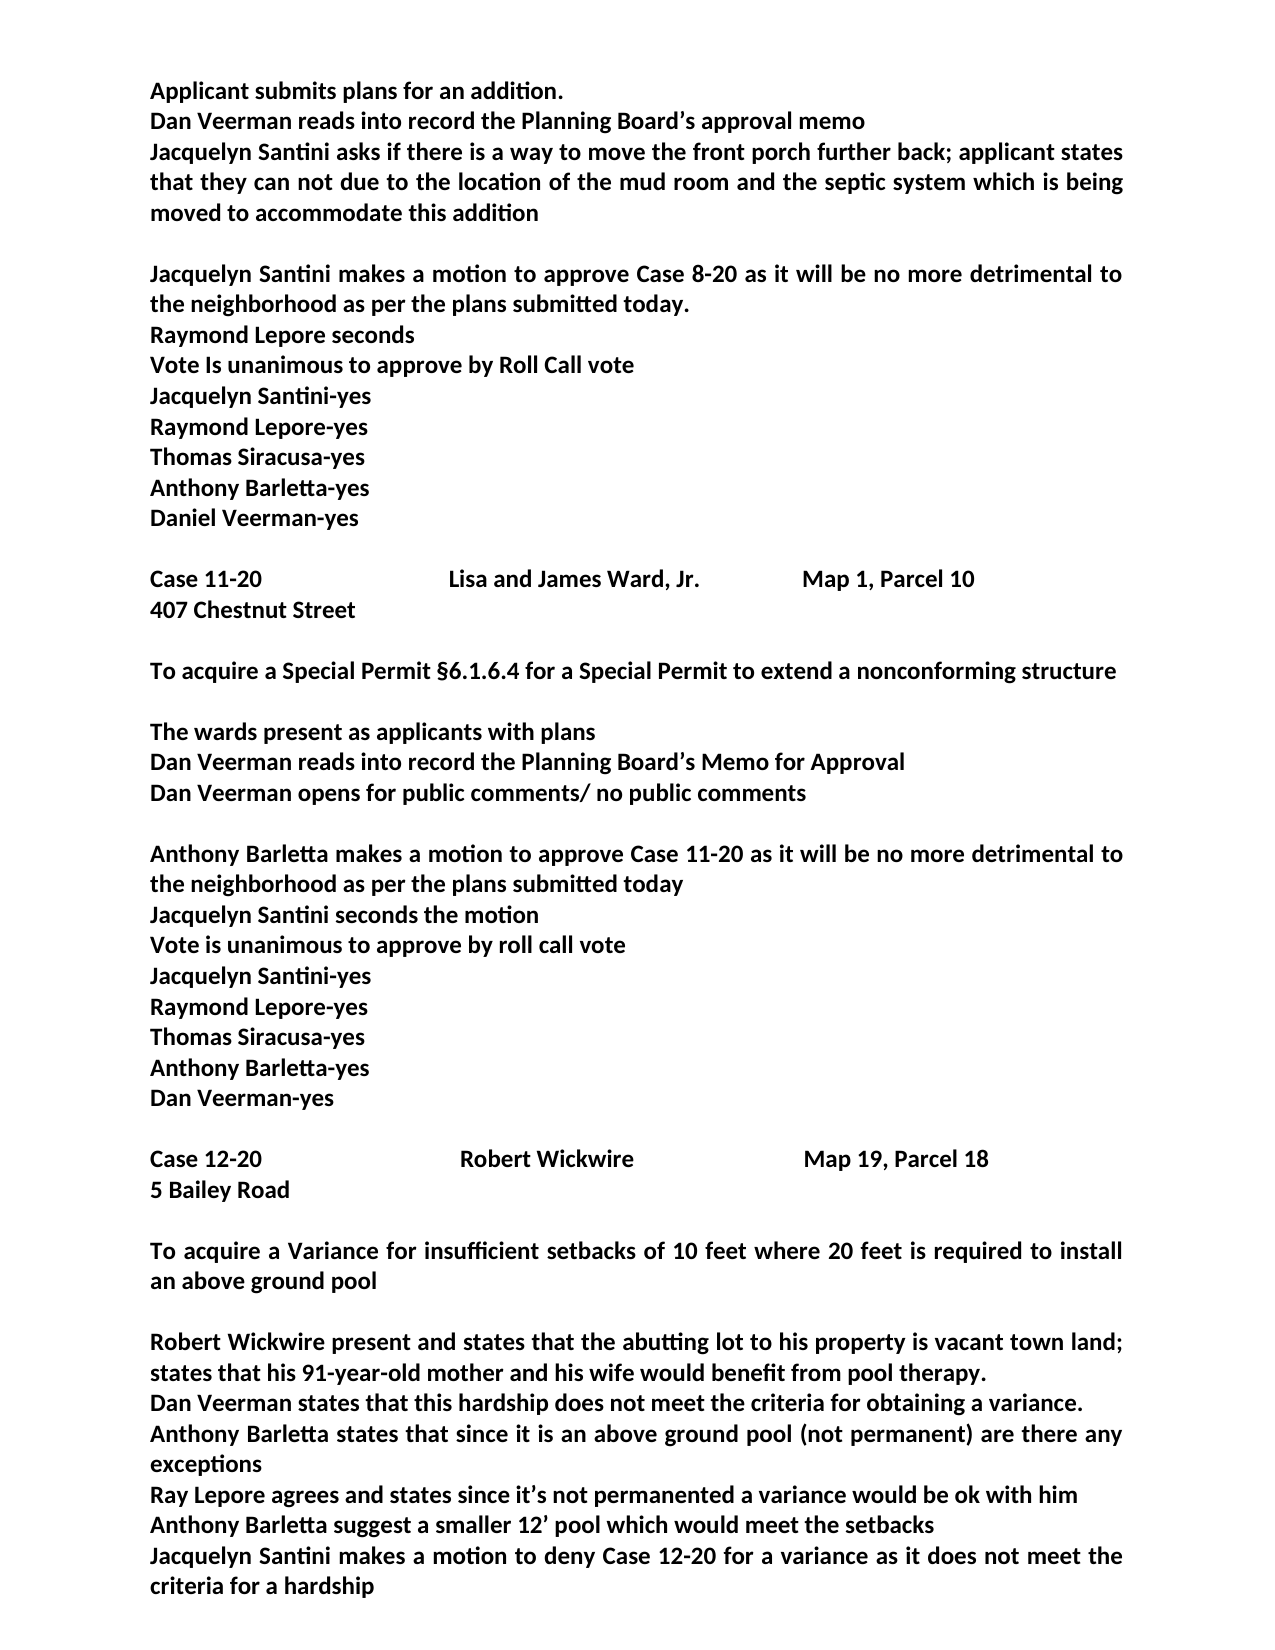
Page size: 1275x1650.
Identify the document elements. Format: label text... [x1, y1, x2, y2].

text Raymond Lepore-yes [150, 991, 1125, 1021]
text Case 11-20 Lisa and James Ward, Jr. Map 1, Parcel 10 [150, 563, 1125, 594]
text 407 Chestnut Street [150, 594, 1125, 624]
text Anthony Barletta states that since it is an above ground pool (not permanent) are there any exceptions [150, 1418, 1125, 1479]
text Anthony Barletta-yes [150, 1052, 1125, 1082]
text Case 12-20 Robert Wickwire Map 19, Parcel 18 [150, 1143, 1125, 1174]
text Vote is unanimous to approve by roll call vote [150, 929, 1125, 960]
text Jacquelyn Santini makes a motion to deny Case 12-20 for a variance as it does not meet the criteria for a hardship [150, 1540, 1125, 1601]
text Jacquelyn Santini makes a motion to approve Case 8-20 as it will be no more detrimental to the neighborhood as per the plans submitted today. [150, 258, 1125, 319]
text Robert Wickwire present and states that the abutting lot to his property is vacant town land; states that his 91-year-old mother and his wife would benefit from pool therapy. [150, 1326, 1125, 1387]
text Thomas Siracusa-yes [150, 1021, 1125, 1052]
text Jacquelyn Santini-yes [150, 380, 1125, 411]
text Raymond Lepore seconds [150, 319, 1125, 350]
text Dan Veerman-yes [150, 1082, 1125, 1113]
text Daniel Veerman-yes [150, 502, 1125, 533]
text Jacquelyn Santini asks if there is a way to move the front porch further back; applicant states that they can not due to the location of the mud room and the septic system which is being moved to accommodate this addition [150, 136, 1125, 228]
text The wards present as applicants with plans [150, 716, 1125, 746]
text Anthony Barletta-yes [150, 472, 1125, 502]
text To acquire a Variance for insufficient setbacks of 10 feet where 20 feet is required to install an above ground pool [150, 1235, 1125, 1296]
text Anthony Barletta suggest a smaller 12’ pool which would meet the setbacks [150, 1509, 1125, 1540]
text Thomas Siracusa-yes [150, 441, 1125, 472]
text Jacquelyn Santini-yes [150, 960, 1125, 991]
text Applicant submits plans for an addition. [150, 75, 1125, 106]
text Anthony Barletta makes a motion to approve Case 11-20 as it will be no more detrimental to the neighborhood as per the plans submitted today [150, 838, 1125, 899]
text Ray Lepore agrees and states since it’s not permanented a variance would be ok with him [150, 1479, 1125, 1509]
text Dan Veerman reads into record the Planning Board’s Memo for Approval [150, 746, 1125, 777]
text Dan Veerman states that this hardship does not meet the criteria for obtaining a variance. [150, 1387, 1125, 1418]
text Raymond Lepore-yes [150, 411, 1125, 441]
text Vote Is unanimous to approve by Roll Call vote [150, 350, 1125, 380]
text Dan Veerman opens for public comments/ no public comments [150, 777, 1125, 807]
text Dan Veerman reads into record the Planning Board’s approval memo [150, 106, 1125, 136]
text 5 Bailey Road [150, 1174, 1125, 1204]
text Jacquelyn Santini seconds the motion [150, 899, 1125, 929]
text To acquire a Special Permit §6.1.6.4 for a Special Permit to extend a nonconforming structure [150, 655, 1125, 685]
